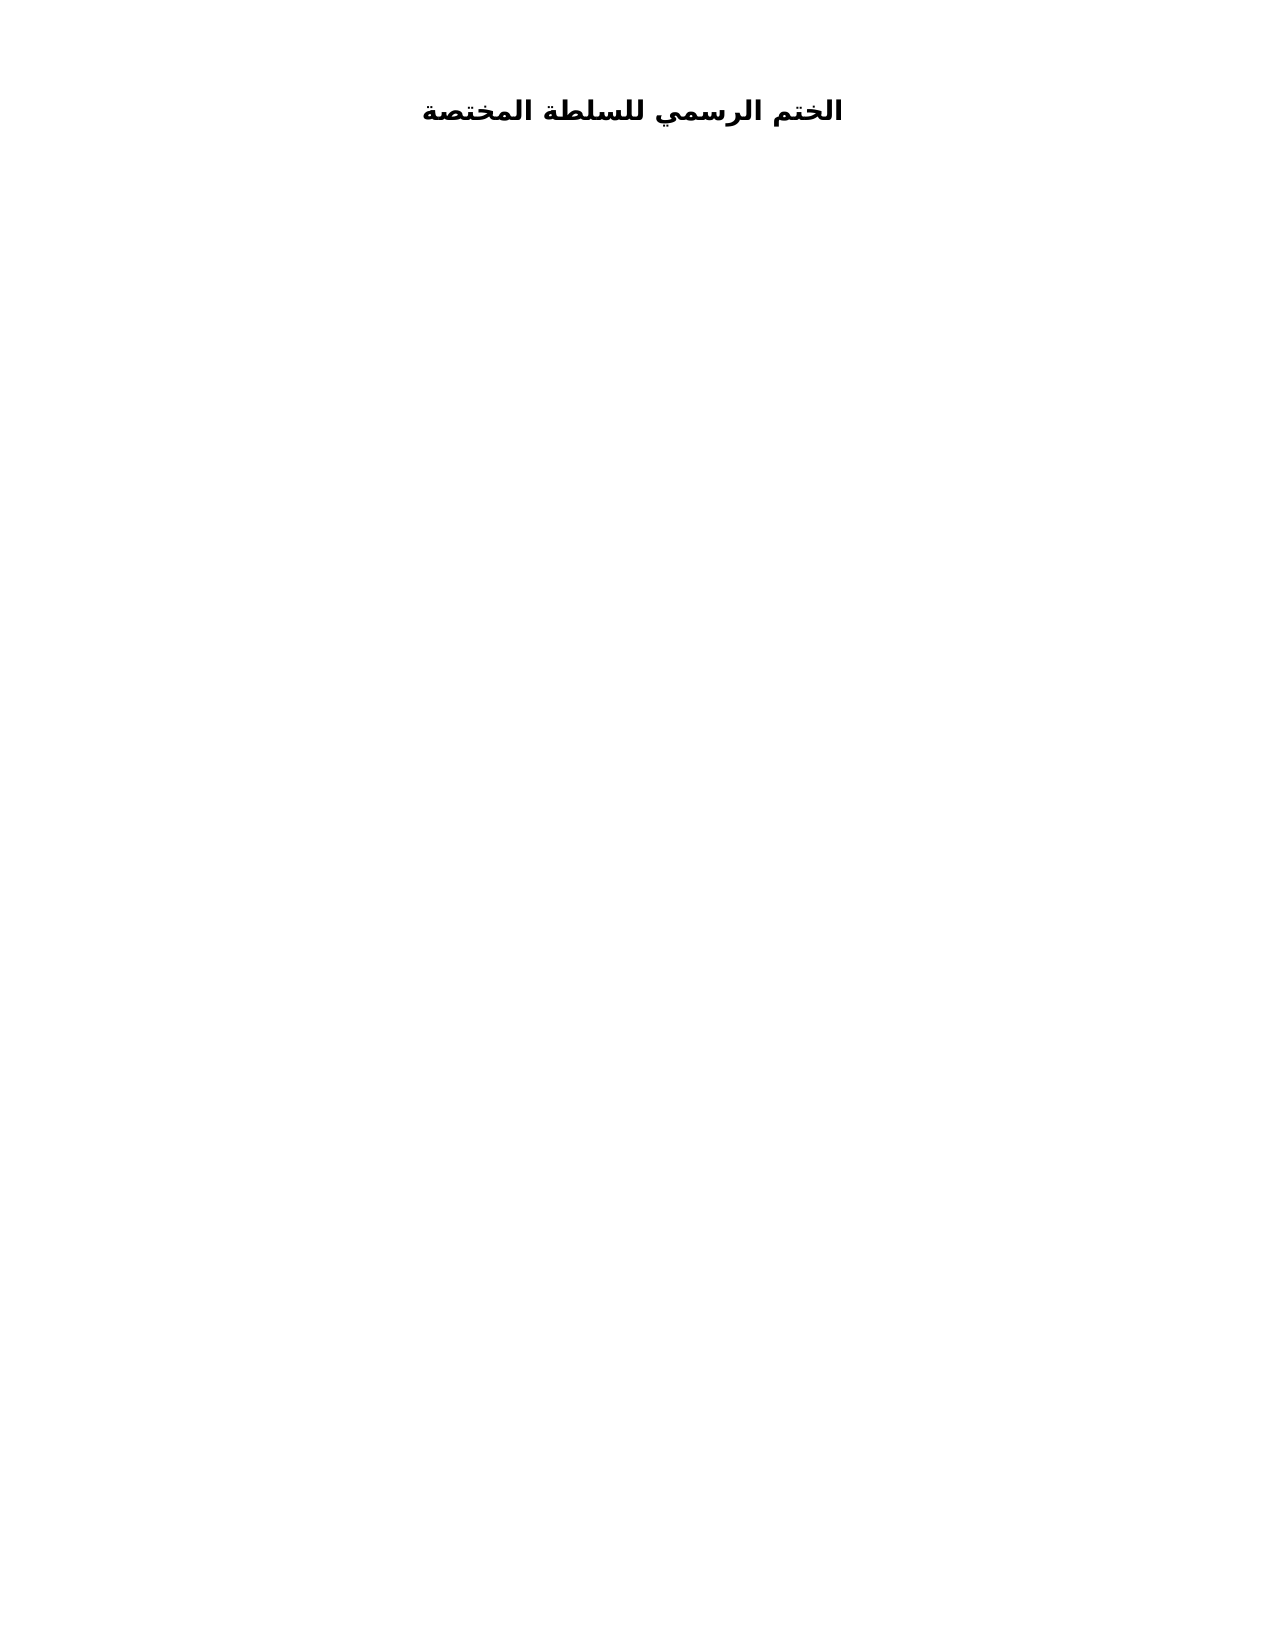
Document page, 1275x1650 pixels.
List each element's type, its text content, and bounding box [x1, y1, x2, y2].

text الختم الرسمي للسلطة المختصة [735, 100, 827, 125]
text الختم الرسمي للسلطة المختصة [779, 100, 1125, 125]
text الختم الرسمي للسلطة المختصة [141, 100, 746, 125]
